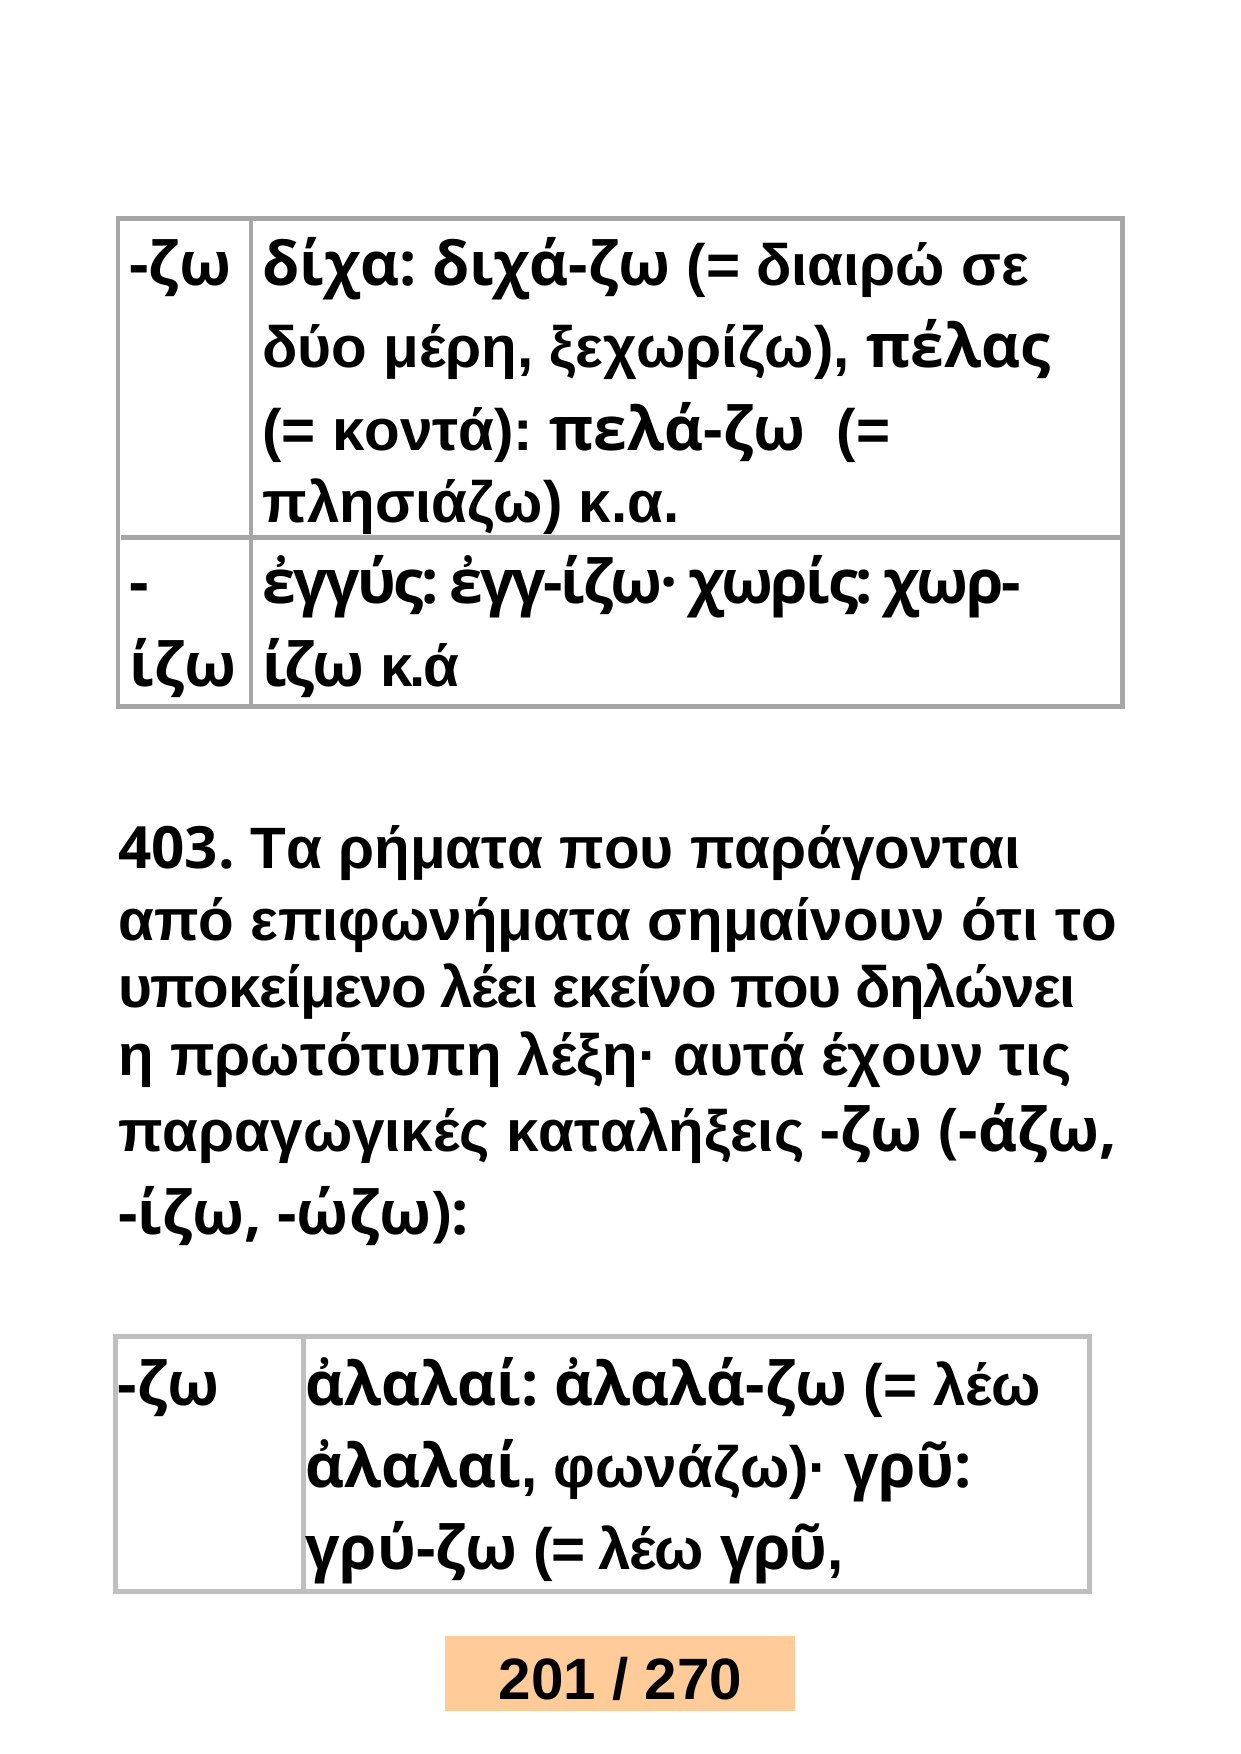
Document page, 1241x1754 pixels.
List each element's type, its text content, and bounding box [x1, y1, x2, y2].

table_cell ἐγγύς: ἐγγ-ίζω· χωρίς: χωρ-ίζω κ.ά [253, 540, 1120, 704]
text 403. Τα ρήματα που παράγονται από επιφωνήματα σημαίνουν ότι το υποκείμενο λέει εκείνο που δηλώνει η πρωτότυπη λέξη· αυτά έχουν τις παραγωγικές καταλήξεις -ζω (-άζω, -ίζω, -ώζω): [118, 807, 1122, 1252]
table_header -ζω [120, 221, 249, 535]
table_header δίχα: διχά-ζω (= διαιρώ σε δύο μέρη, ξεχωρίζω), πέλας (= κοντά): πελά-ζω (= πλησιάζω) κ.α. [253, 221, 1120, 535]
table_header -ζω [118, 1339, 301, 1589]
table_cell -ίζω [120, 536, 249, 704]
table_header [306, 1339, 1087, 1589]
